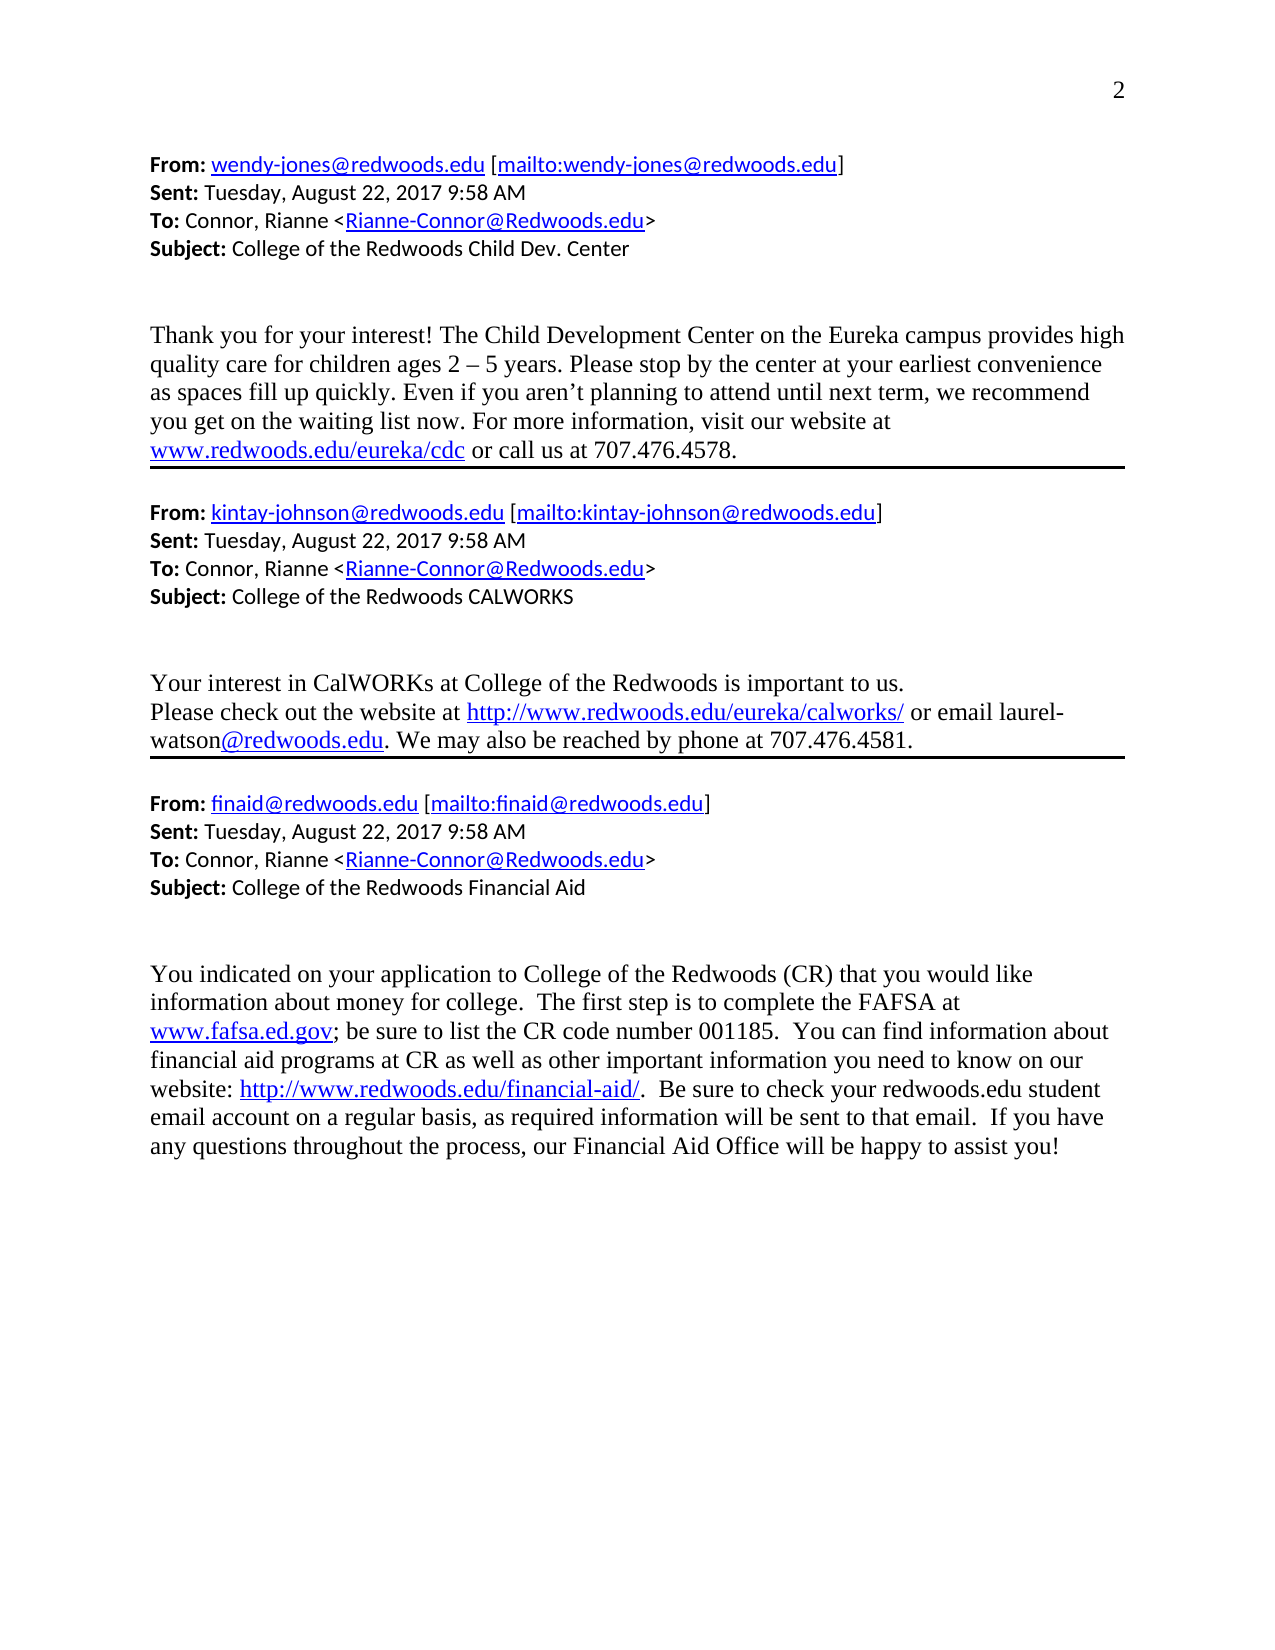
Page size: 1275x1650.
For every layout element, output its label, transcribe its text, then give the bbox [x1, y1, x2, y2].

text From: wendy-jones@redwoods.edu [mailto:wendy-jones@redwoods.edu] Sent: Tuesday, August 22, 2017 9:58 AM To: Connor, Rianne <Rianne-Connor@Redwoods.edu> Subject: College of the Redwoods Child Dev. Center [150, 150, 1125, 262]
text You indicated on your application to College of the Redwoods (CR) that you would like information about money for college. The first step is to complete the FAFSA at www.fafsa.ed.gov; be sure to list the CR code number 001185. You can find information about financial aid programs at CR as well as other important information you need to know on our website: http://www.redwoods.edu/financial-aid/. Be sure to check your redwoods.edu student email account on a regular basis, as required information will be sent to that email. If you have any questions throughout the process, our Financial Aid Office will be happy to assist you! [150, 959, 1125, 1160]
text Thank you for your interest! The Child Development Center on the Eureka campus provides high quality care for children ages 2 – 5 years. Please stop by the center at your earliest convenience as spaces fill up quickly. Even if you aren’t planning to attend until next term, we recommend you get on the waiting list now. For more information, visit our website at www.redwoods.edu/eureka/cdc or call us at 707.476.4578. [150, 320, 1125, 466]
text Your interest in CalWORKs at College of the Redwoods is important to us. Please check out the website at http://www.redwoods.edu/eureka/calworks/ or email laurel-watson@redwoods.edu. We may also be reached by phone at 707.476.4581. [150, 668, 1125, 756]
text From: kintay-johnson@redwoods.edu [mailto:kintay-johnson@redwoods.edu] Sent: Tuesday, August 22, 2017 9:58 AM To: Connor, Rianne <Rianne-Connor@Redwoods.edu> Subject: College of the Redwoods CALWORKS [150, 498, 1125, 610]
text From: finaid@redwoods.edu [mailto:finaid@redwoods.edu] Sent: Tuesday, August 22, 2017 9:58 AM To: Connor, Rianne <Rianne-Connor@Redwoods.edu> Subject: College of the Redwoods Financial Aid [150, 789, 1125, 901]
